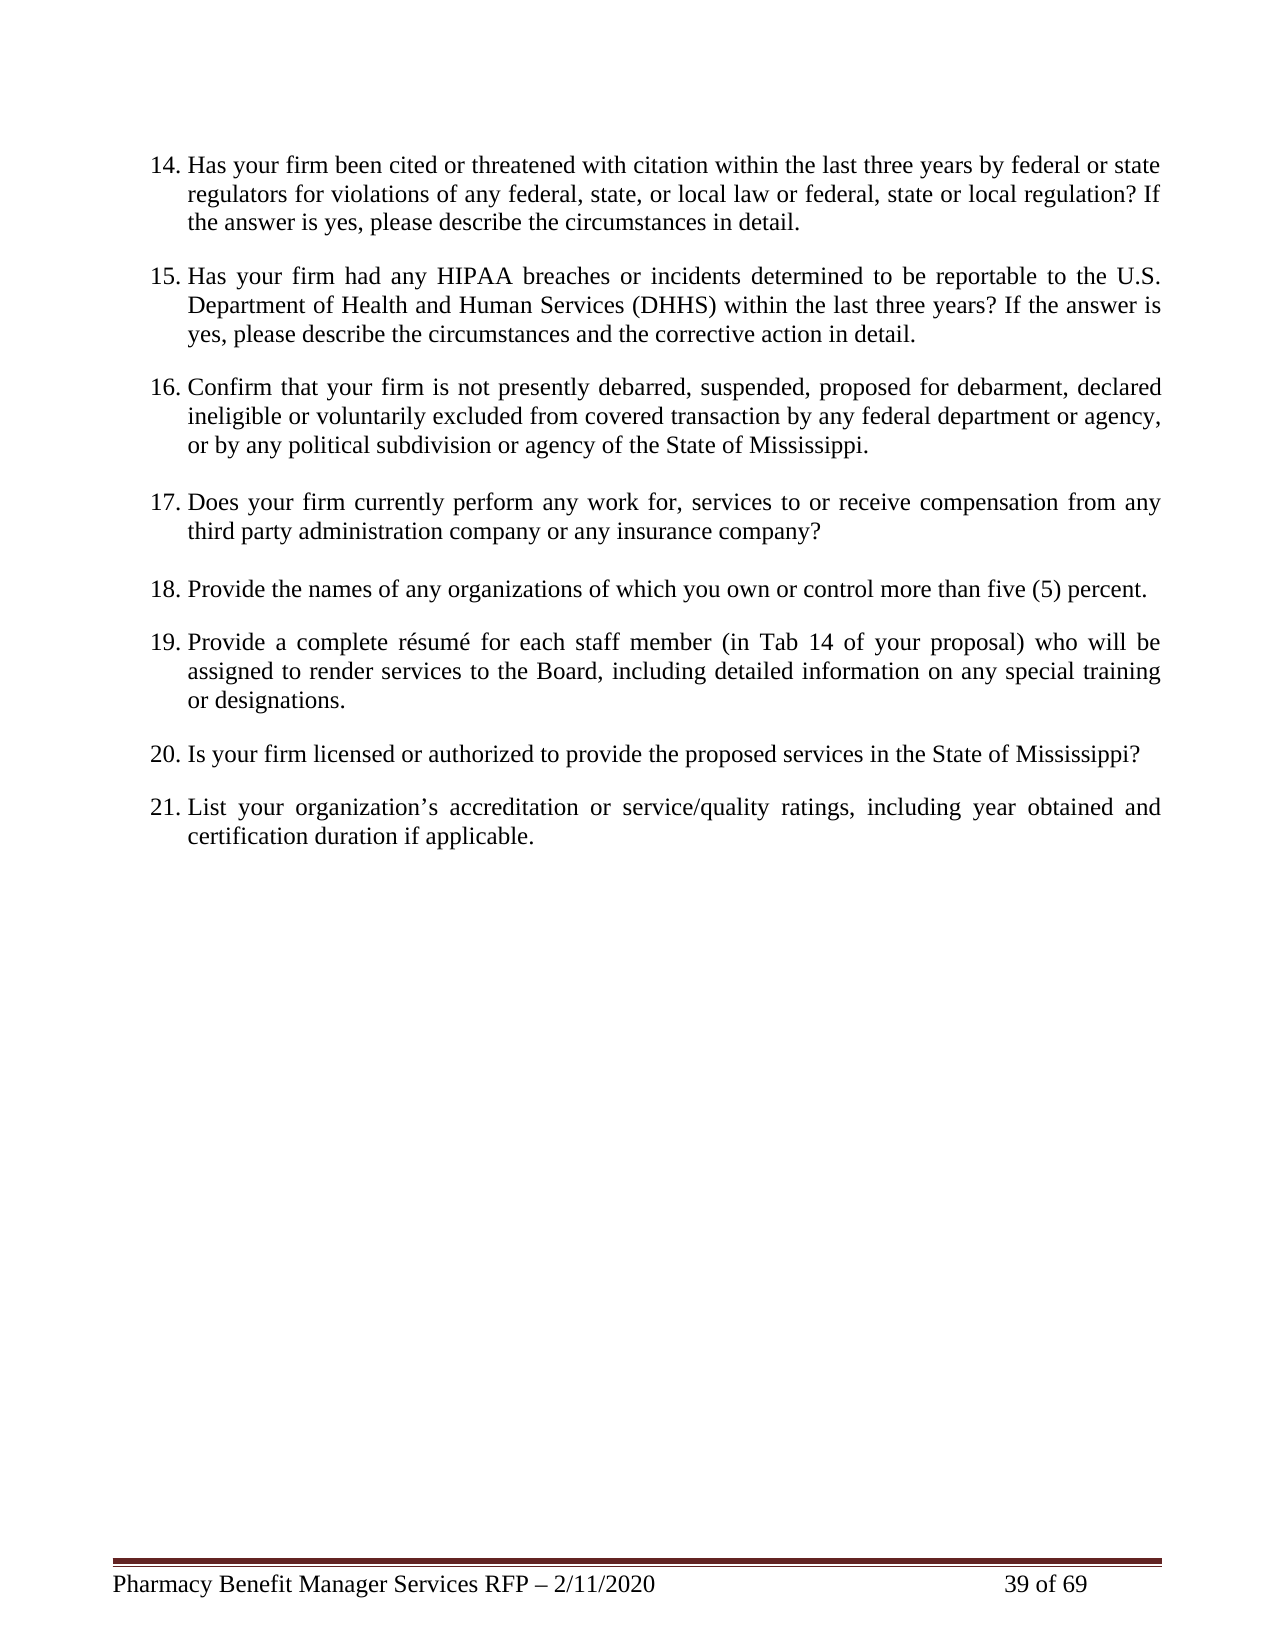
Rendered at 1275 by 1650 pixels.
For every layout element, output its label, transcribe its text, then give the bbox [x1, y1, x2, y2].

list Is your firm licensed or authorized to provide the proposed services in the State of Mississippi? [150, 739, 1162, 767]
list Does your firm currently perform any work for, services to or receive compensation from any third party administration company or any insurance company? [150, 487, 1162, 545]
list List your organization’s accreditation or service/quality ratings, including year obtained and certification duration if applicable. [150, 792, 1162, 850]
list Provide a complete résumé for each staff member (in Tab 14 of your proposal) who will be assigned to render services to the Board, including detailed information on any special training or designations. [150, 627, 1162, 714]
list Confirm that your firm is not presently debarred, suspended, proposed for debarment, declared ineligible or voluntarily excluded from covered transaction by any federal department or agency, or by any political subdivision or agency of the State of Mississippi. [150, 372, 1162, 459]
list Has your firm been cited or threatened with citation within the last three years by federal or state regulators for violations of any federal, state, or local law or federal, state or local regulation? If the answer is yes, please describe the circumstances in detail. [150, 150, 1162, 236]
list Provide the names of any organizations of which you own or control more than five (5) percent. [150, 574, 1162, 602]
list Has your firm had any HIPAA breaches or incidents determined to be reportable to the U.S. Department of Health and Human Services (DHHS) within the last three years? If the answer is yes, please describe the circumstances and the corrective action in detail. [150, 261, 1162, 347]
